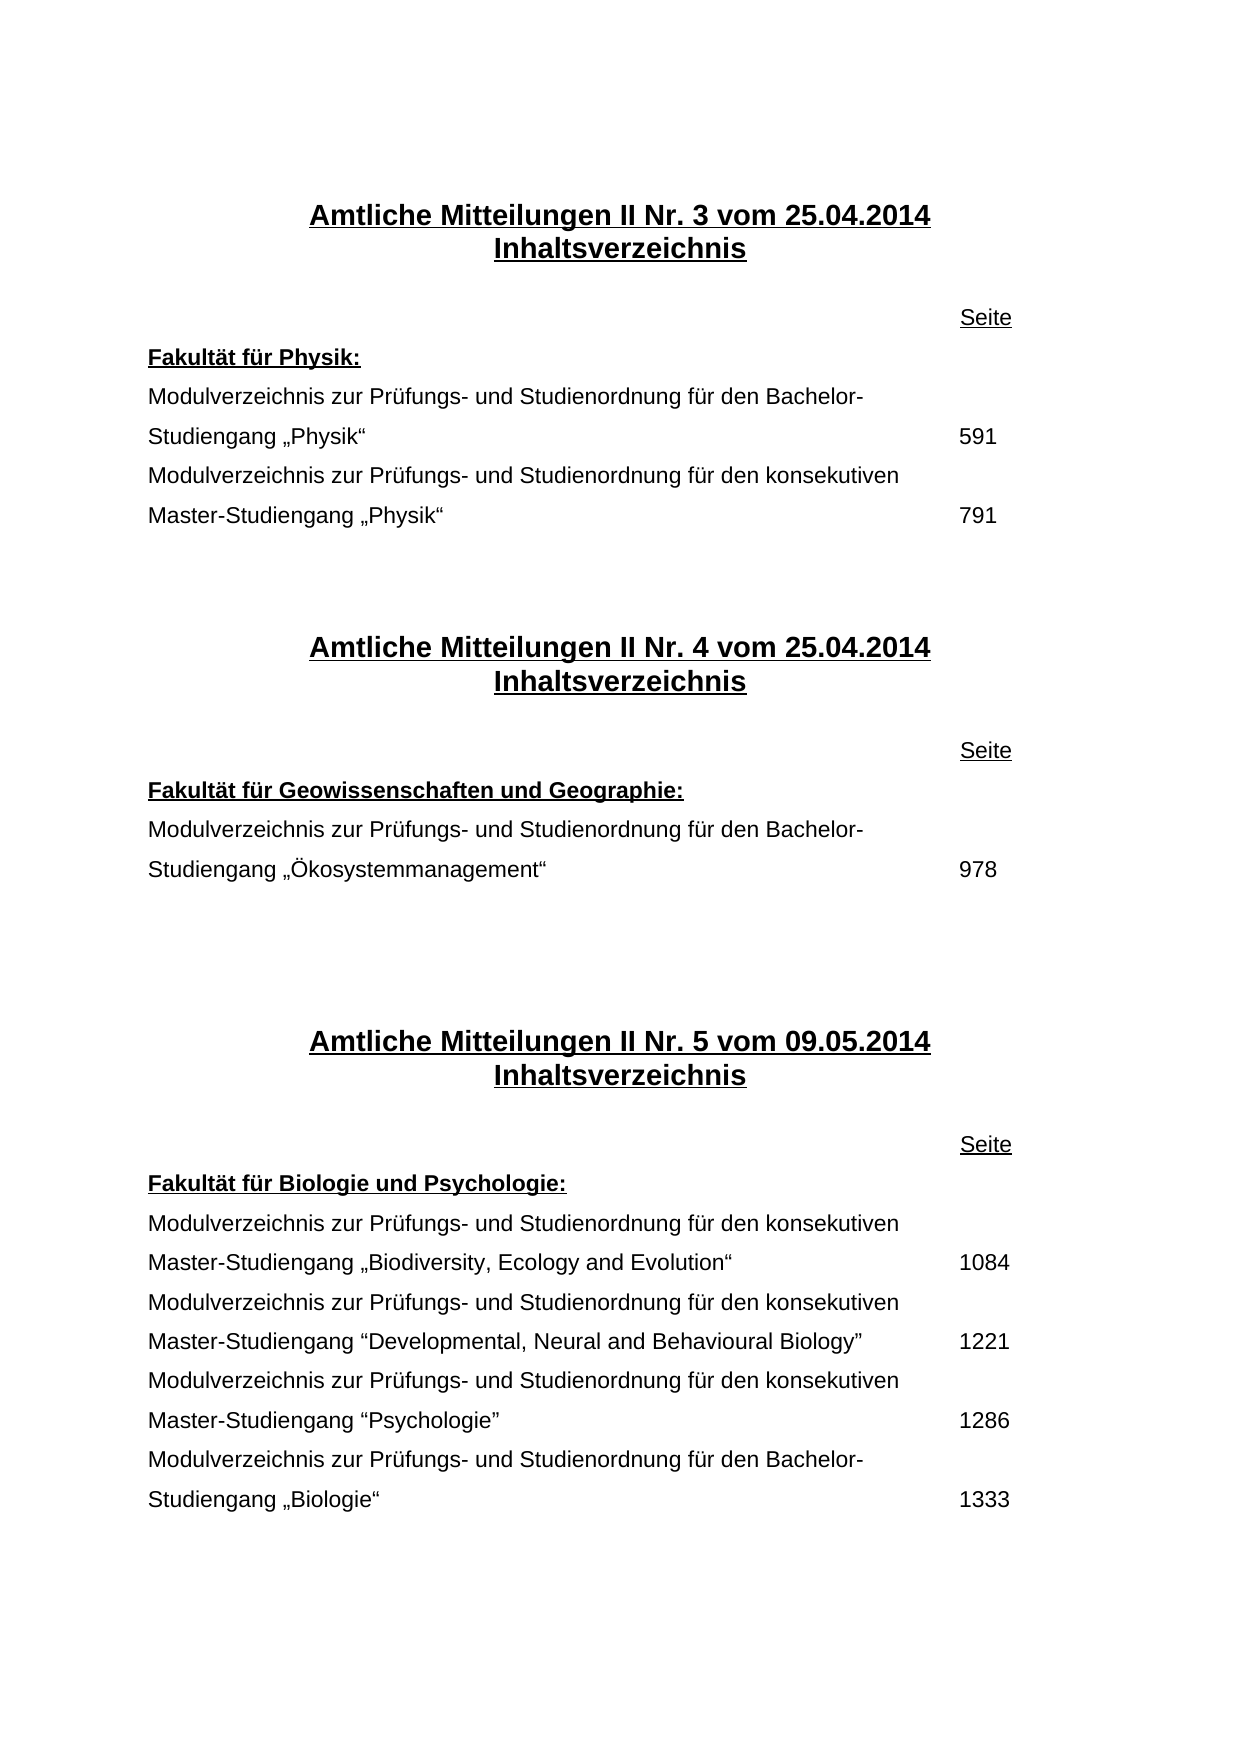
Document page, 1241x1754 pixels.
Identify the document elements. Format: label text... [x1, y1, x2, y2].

text Modulverzeichnis zur Prüfungs- und Studienordnung für den Bachelor- [148, 383, 1093, 409]
subtitle Amtliche Mitteilungen II Nr. 4 vom 25.04.2014 [148, 631, 1093, 664]
subtitle Seite [148, 737, 1093, 763]
text Master-Studiengang „Physik“ 791 [148, 502, 1093, 528]
text Fakultät für Geowissenschaften und Geographie: [148, 777, 1093, 803]
text Fakultät für Biologie und Psychologie: [148, 1170, 1093, 1196]
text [148, 1446, 1093, 1473]
text Inhaltsverzeichnis [148, 1057, 1093, 1091]
text Modulverzeichnis zur Prüfungs- und Studienordnung für den konsekutiven [148, 1288, 1093, 1315]
subtitle Amtliche Mitteilungen II Nr. 3 vom 25.04.2014 [148, 198, 1093, 231]
text Modulverzeichnis zur Prüfungs- und Studienordnung für den konsekutiven [148, 1367, 1093, 1394]
text Master-Studiengang „Biodiversity, Ecology and Evolution“ 1084 [148, 1249, 1093, 1275]
text Studiengang „Biologie“ 1333 [148, 1486, 1093, 1512]
subtitle Seite [148, 304, 1093, 331]
text Modulverzeichnis zur Prüfungs- und Studienordnung für den konsekutiven [148, 462, 1093, 488]
text Studiengang „Ökosystemmanagement“ 978 [148, 856, 1093, 882]
text Inhaltsverzeichnis [148, 664, 1093, 698]
text Fakultät für Physik: [148, 344, 1093, 370]
text Master-Studiengang “Psychologie” 1286 [148, 1407, 1093, 1433]
text Modulverzeichnis zur Prüfungs- und Studienordnung für den konsekutiven [148, 1209, 1093, 1236]
text Studiengang „Physik“ 591 [148, 423, 1093, 449]
subtitle Seite [148, 1131, 1093, 1157]
text Inhaltsverzeichnis [148, 231, 1093, 265]
subtitle Amtliche Mitteilungen II Nr. 5 vom 09.05.2014 [148, 1024, 1093, 1057]
text Modulverzeichnis zur Prüfungs- und Studienordnung für den Bachelor- [148, 816, 1093, 842]
text Master-Studiengang “Developmental, Neural and Behavioural Biology” 1221 [148, 1328, 1093, 1354]
